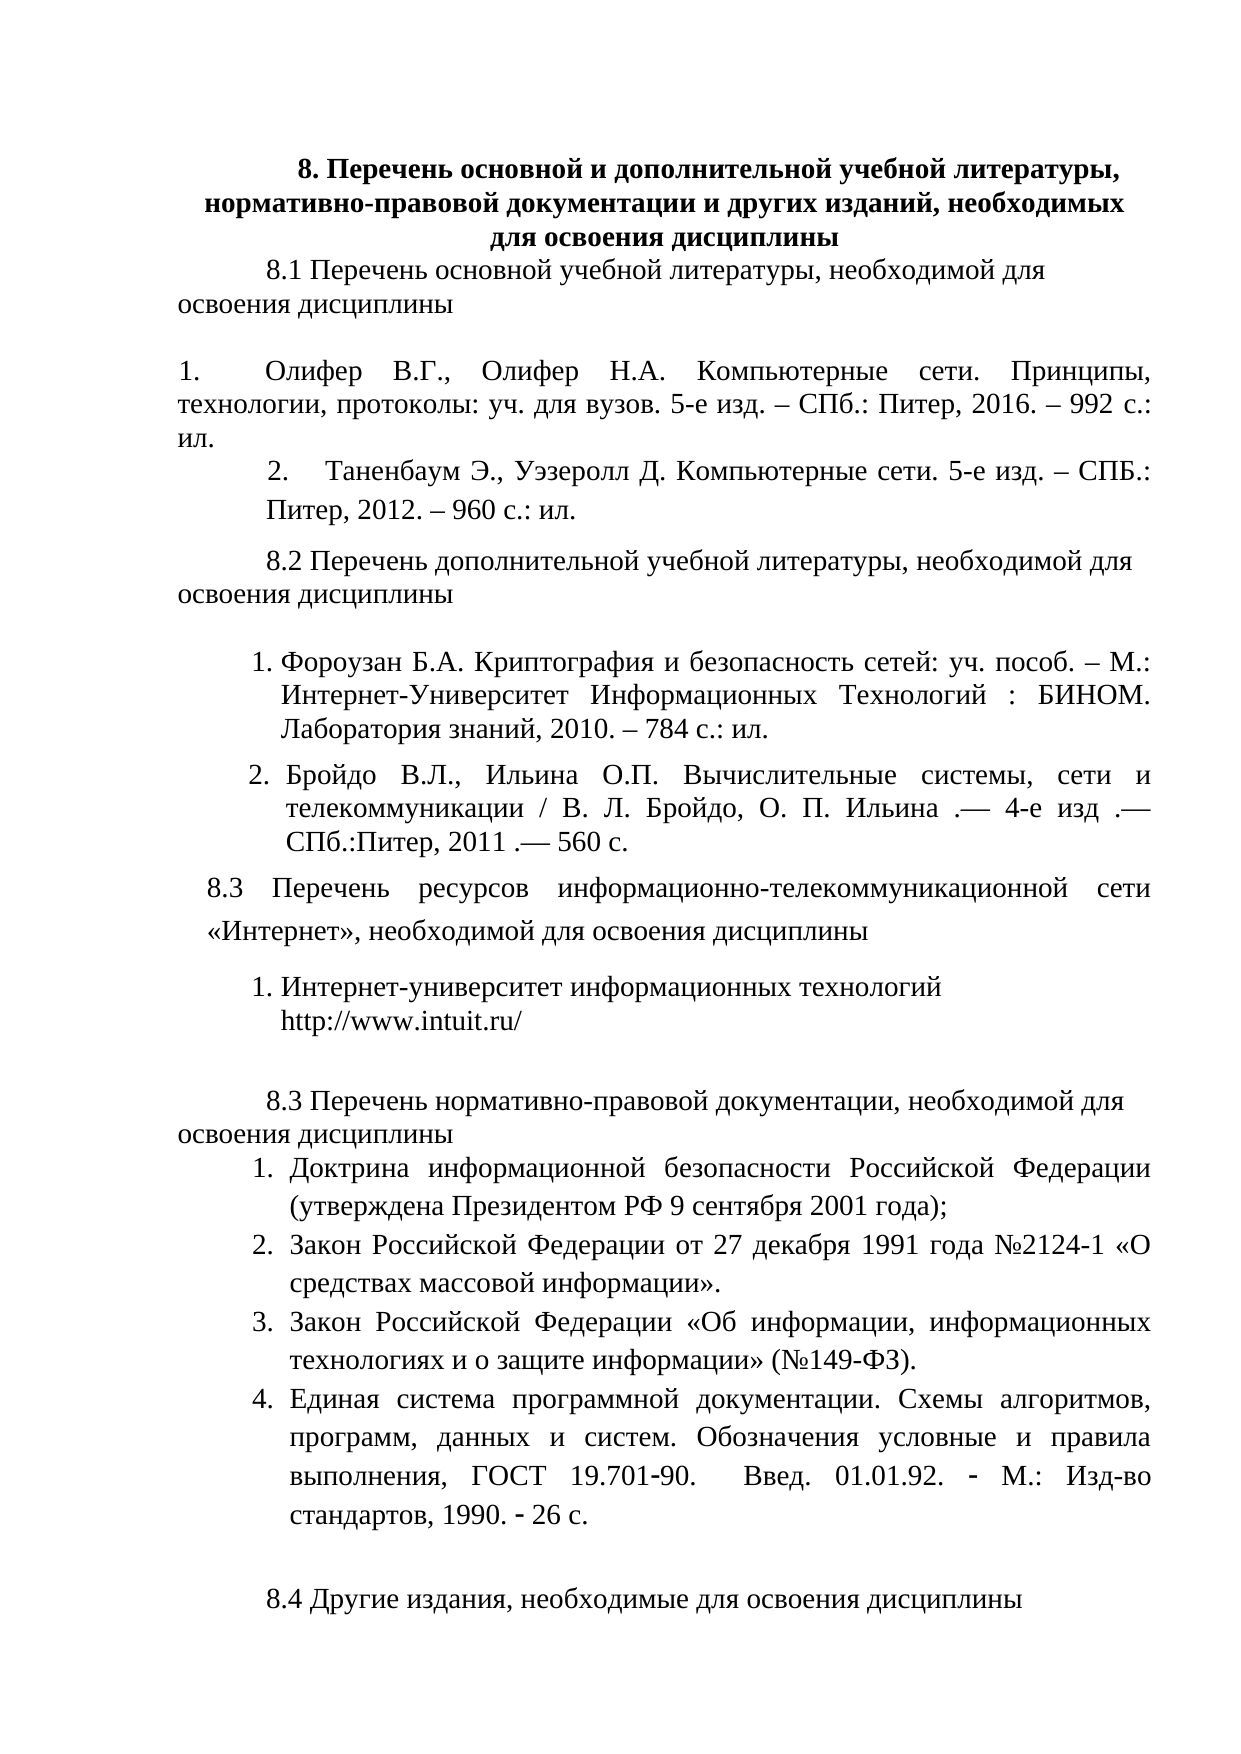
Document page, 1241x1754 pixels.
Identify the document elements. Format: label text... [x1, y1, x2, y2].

text 8.2 Перечень дополнительной учебной литературы, необходимой для освоения дисциплины [177, 543, 1152, 610]
list Закон Российской Федерации «Об информации, информационных технологиях и о защите информации» (№149-ФЗ). [252, 1304, 1152, 1376]
text 8. Перечень основной и дополнительной учебной литературы, нормативно-правовой документации и других изданий, необходимых для освоения дисциплины [177, 152, 1152, 252]
list Фороузан Б.А. Криптография и безопасность сетей: уч. пособ. – М.: Интернет-Университет Информационных Технологий : БИНОМ. Лаборатория знаний, 2010. – 784 с.: ил. [251, 644, 1152, 744]
list Таненбаум Э., Уэзеролл Д. Компьютерные сети. 5-е изд. – СПБ.: Питер, 2012. – 960 с.: ил. [266, 453, 1152, 526]
list Единая система программной документации. Схемы алгоритмов, программ, данных и систем. Обозначения условные и правила выполнения, ГОСТ 19.70190. Введ. 01.01.92. М.: Изд-во стандартов, 1990. 26 с. [252, 1381, 1152, 1530]
list Закон Российской Федерации от 27 декабря 1991 года №2124-1 «О средствах массовой информации». [252, 1227, 1152, 1299]
text 8.3 Перечень нормативно-правовой документации, необходимой для освоения дисциплины [177, 1083, 1152, 1150]
list Доктрина информационной безопасности Российской Федерации (утверждена Президентом РФ 9 сентября 2001 года); [252, 1150, 1152, 1222]
text 8.1 Перечень основной учебной литературы, необходимой для освоения дисциплины [177, 252, 1152, 319]
text 8.3 Перечень ресурсов информационно-телекоммуникационной сети «Интернет», необходимой для освоения дисциплины [177, 870, 1152, 947]
list Интернет-университет информационных технологий http://www.intuit.ru/ [251, 969, 1152, 1037]
text 8.4 Другие издания, необходимые для освоения дисциплины [177, 1581, 1152, 1615]
list Бройдо В.Л., Ильина О.П. Вычислительные системы, сети и телекоммуникации / В. Л. Бройдо, О. П. Ильина .— 4-е изд .— СПб.:Питер, 2011 .— 560 с. [248, 757, 1152, 857]
list Олифер В.Г., Олифер Н.А. Компьютерные сети. Принципы, технологии, протоколы: уч. для вузов. 5-е изд. – СПб.: Питер, 2016. – 992 c.: ил. [177, 353, 1152, 453]
